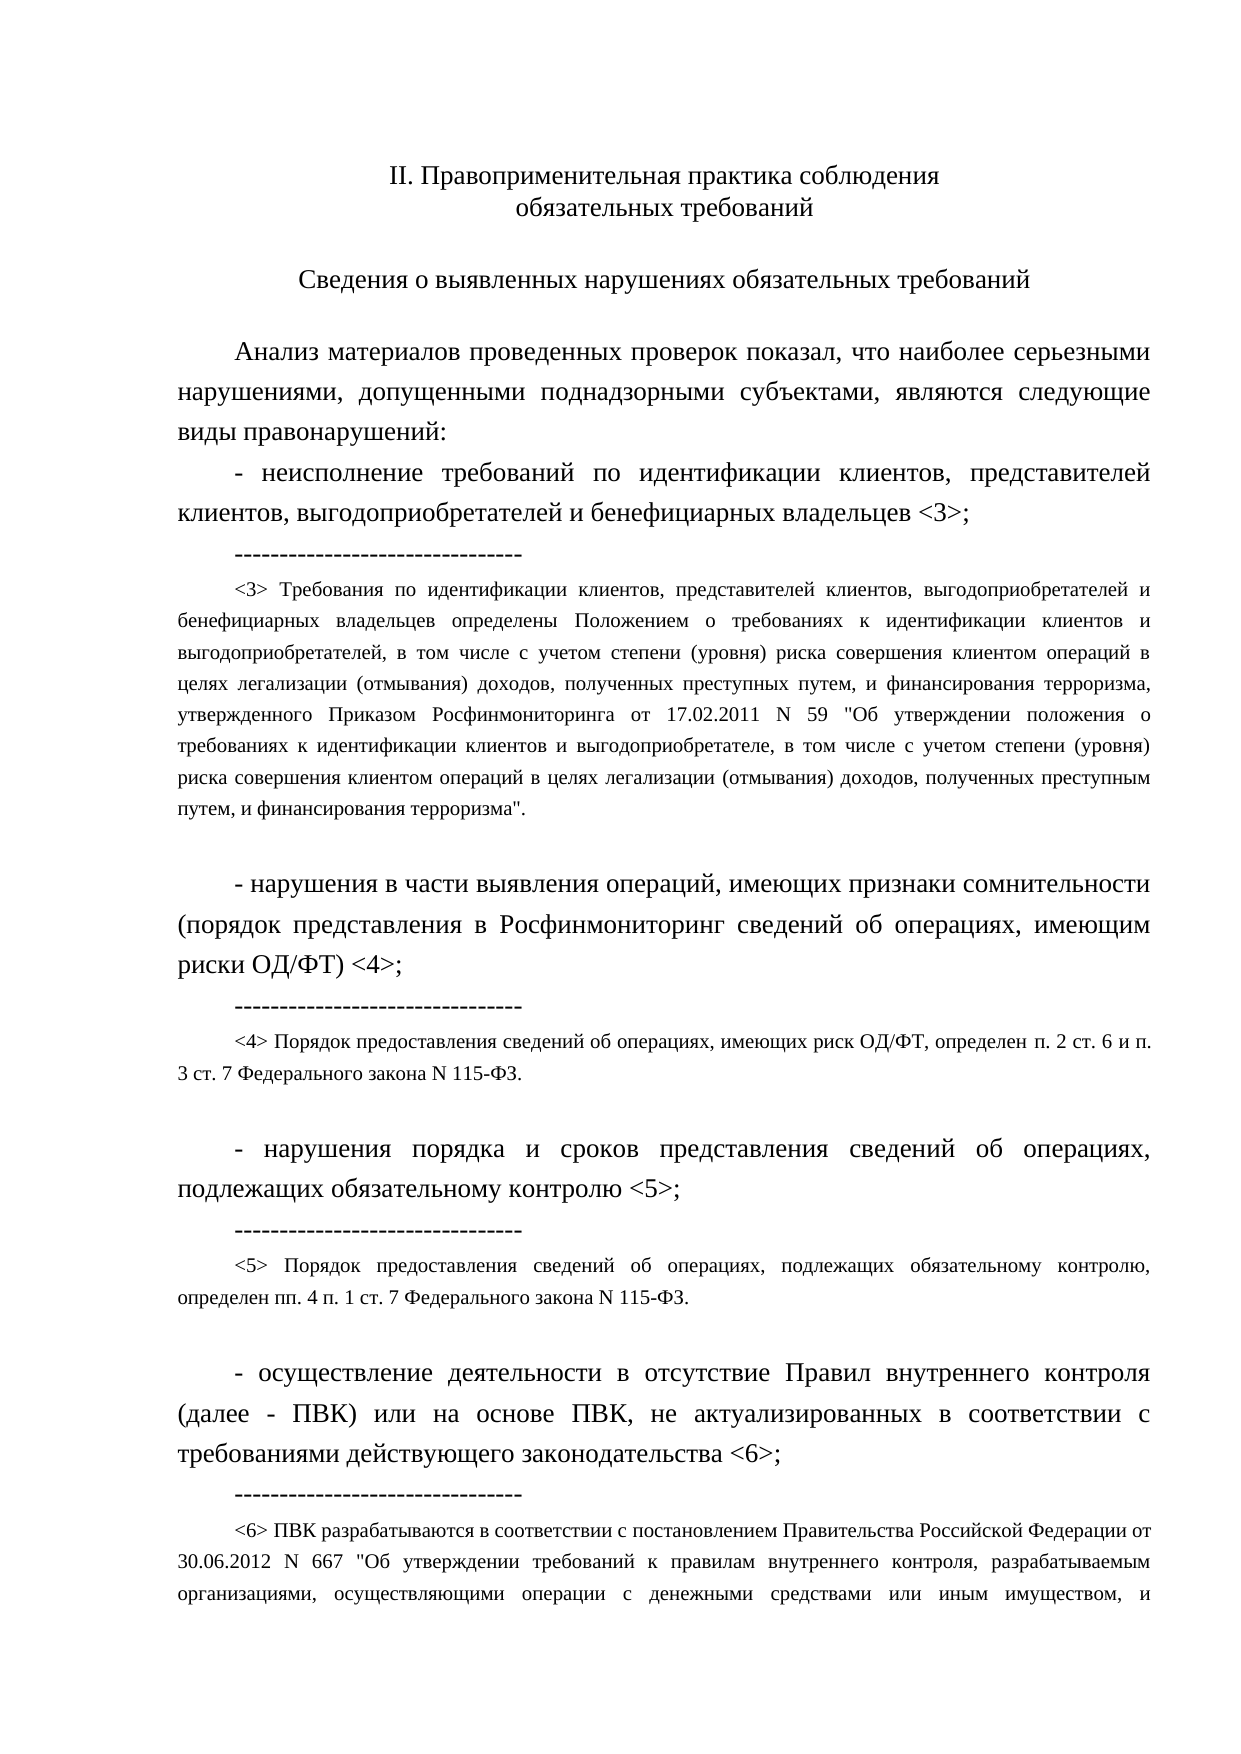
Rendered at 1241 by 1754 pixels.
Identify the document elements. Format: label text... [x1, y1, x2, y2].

text -------------------------------- [177, 1478, 1152, 1509]
text - нарушения порядка и сроков представления сведений об операциях, подлежащих обязательному контролю <5>; [177, 1132, 1152, 1204]
text <4> Порядок предоставления сведений об операциях, имеющих риск ОД/ФТ, определен п. 2 ст. 6 и п. 3 ст. 7 Федерального закона N 115-ФЗ. [177, 1029, 1152, 1084]
text <5> Порядок предоставления сведений об операциях, подлежащих обязательному контролю, определен пп. 4 п. 1 ст. 7 Федерального закона N 115-ФЗ. [177, 1253, 1152, 1309]
text II. Правоприменительная практика соблюдения [177, 158, 1152, 190]
text <3> Требования по идентификации клиентов, представителей клиентов, выгодоприобретателей и бенефициарных владельцев определены Положением о требованиях к идентификации клиентов и выгодоприобретателей, в том числе с учетом степени (уровня) риска совершения клиентом операций в целях легализации (отмывания) доходов, полученных преступных путем, и финансирования терроризма, утвержденного Приказом Росфинмониторинга от 17.02.2011 N 59 "Об утверждении положения о требованиях к идентификации клиентов и выгодоприобретателе, в том числе с учетом степени (уровня) риска совершения клиентом операций в целях легализации (отмывания) доходов, полученных преступным путем, и финансирования терроризма". [177, 577, 1152, 820]
text -------------------------------- [177, 1213, 1152, 1244]
text -------------------------------- [177, 989, 1152, 1020]
text Сведения о выявленных нарушениях обязательных требований [177, 262, 1152, 294]
text - неисполнение требований по идентификации клиентов, представителей клиентов, выгодоприобретателей и бенефициарных владельцев <3>; [177, 456, 1152, 527]
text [177, 1518, 1152, 1604]
text обязательных требований [177, 190, 1152, 222]
text - нарушения в части выявления операций, имеющих признаки сомнительности (порядок представления в Росфинмониторинг сведений об операциях, имеющим риски ОД/ФТ) <4>; [177, 868, 1152, 979]
text -------------------------------- [177, 537, 1152, 568]
text Анализ материалов проведенных проверок показал, что наиболее серьезными нарушениями, допущенными поднадзорными субъектами, являются следующие виды правонарушений: [177, 335, 1152, 447]
text - осуществление деятельности в отсутствие Правил внутреннего контроля (далее - ПВК) или на основе ПВК, не актуализированных в соответствии с требованиями действующего законодательства <6>; [177, 1356, 1152, 1468]
